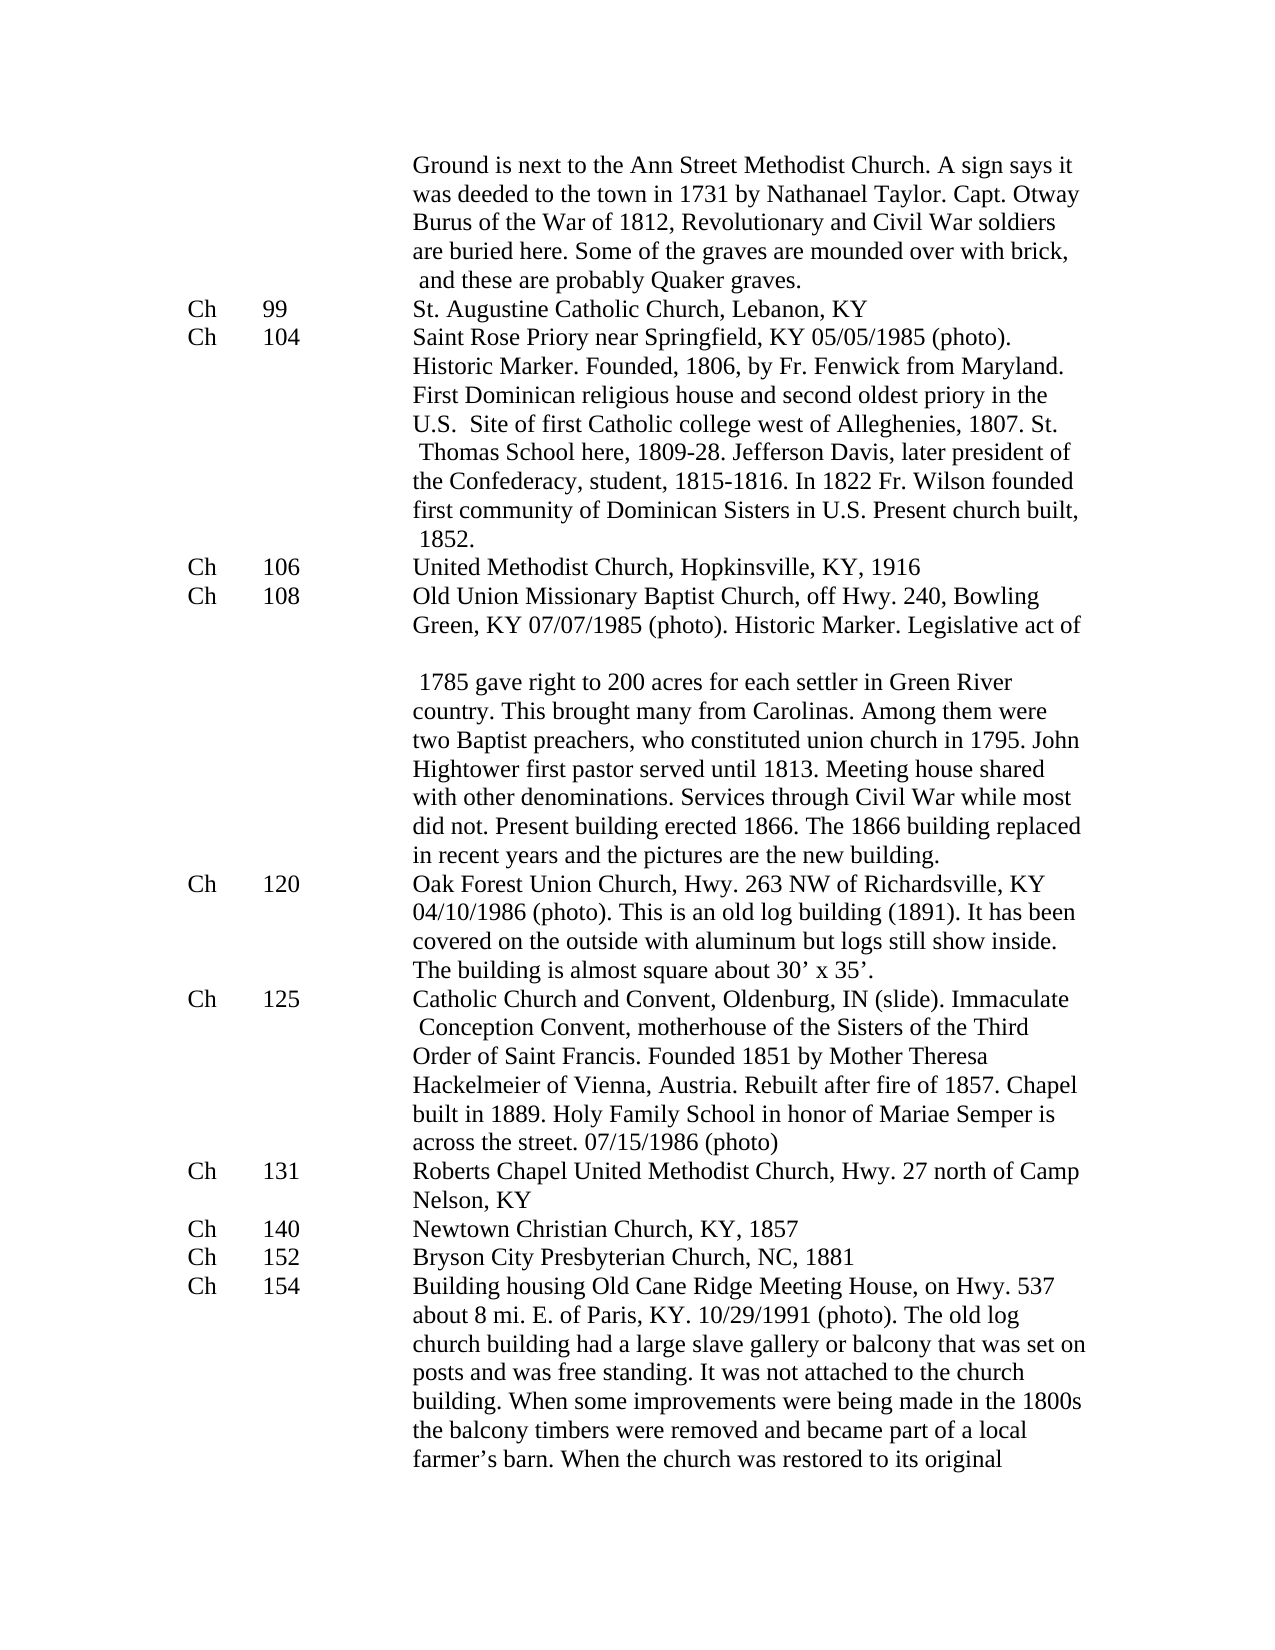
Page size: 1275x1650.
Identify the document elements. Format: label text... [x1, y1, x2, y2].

text the balcony timbers were removed and became part of a local [337, 1415, 1087, 1444]
text with other denominations. Services through Civil War while most [337, 782, 1087, 811]
text in recent years and the pictures are the new building. [337, 840, 1087, 869]
text did not. Present building erected 1866. The 1866 building replaced [337, 811, 1087, 840]
text built in 1889. in honor of Mariae Semper is [337, 1099, 1087, 1127]
text Ch 108 Old Union Missionary Baptist Church, off Hwy. 240, Bowling [187, 581, 1087, 610]
text Ch 104 Saint Rose Priory near 05/05/1985 (photo). [187, 322, 1087, 351]
text The building is almost square about 30’ x 35’. [337, 955, 1087, 984]
text country. This brought many from . Among them were [337, 696, 1087, 725]
text about 8 mi. E. of 10/29/1991 (photo). The old log [337, 1300, 1087, 1329]
text Ch 120 Union Church, Hwy. 263 NW of [187, 869, 1087, 897]
text Ch 152 Presbyterian Church, NC, 1881 [187, 1242, 1087, 1271]
text Historic Marker. Founded, 1806, by Fr. Fenwick from . [337, 351, 1087, 380]
text Nelson, KY [337, 1185, 1087, 1214]
text two Baptist preachers, who constituted union church in 1795. John [337, 725, 1087, 754]
text Burus of the War of 1812, Revolutionary and Civil War soldiers [337, 207, 1087, 236]
text Ch 106 United Methodist Church, , 1916 [187, 552, 1087, 581]
text Conception Convent, motherhouse of the Sisters of the Third [337, 1012, 1087, 1041]
text Ground is next to the . A sign says it [337, 150, 1087, 179]
text first community of Dominican Sisters in U.S. Present church built, [337, 495, 1087, 524]
text First Dominican religious house and second oldest priory in the [337, 380, 1087, 409]
text Green, KY 07/07/1985 (photo). Historic Marker. Legislative act of [337, 610, 1087, 667]
text Order of Saint Francis. Founded 1851 by Mother Theresa [337, 1041, 1087, 1070]
text Ch 154 Building housing Old Cane Ridge Meeting House, on Hwy. 537 [187, 1271, 1087, 1300]
text are buried here. Some of the graves are mounded over with brick, [337, 236, 1087, 265]
text Hackelmeier of . Rebuilt after fire of 1857. Chapel [337, 1070, 1087, 1099]
text was deeded to the town in 1731 by Nathanael Taylor. Capt. Otway [337, 179, 1087, 207]
text church building had a large slave gallery or balcony that was set on [337, 1329, 1087, 1357]
text Ch 125 Catholic Church and Convent, (slide). Immaculate [187, 984, 1087, 1012]
text 04/10/1986 (photo). This is an old log building (1891). It has been [337, 897, 1087, 926]
text posts and was free standing. It was not attached to the church [337, 1357, 1087, 1386]
text across the street. 07/15/1986 (photo) [337, 1127, 1087, 1156]
text Hightower first pastor served until 1813. Meeting house shared [337, 754, 1087, 782]
text the Confederacy, student, 1815-1816. In 1822 Fr. Wilson founded [337, 466, 1087, 495]
text here, 1809-28. Jefferson Davis, later president of [337, 437, 1087, 466]
text Site of first Catholic college west of Alleghenies, 1807. St. [337, 409, 1087, 437]
text building. When some improvements were being made in the 1800s [337, 1386, 1087, 1415]
text covered on the outside with aluminum but logs still show inside. [337, 926, 1087, 955]
text 1852. [337, 524, 1087, 552]
text Ch 131 Roberts Chapel United Methodist Church, Hwy. 27 north of Camp [187, 1156, 1087, 1185]
text Ch 99 , KY [187, 294, 1087, 322]
text and these are probably Quaker graves. [337, 265, 1087, 294]
text farmer’s barn. When the church was restored to its original [337, 1444, 1087, 1472]
text Ch 140 Christian Church, KY, 1857 [187, 1214, 1087, 1242]
text 1785 gave right to 200 acres for each settler in [337, 667, 1087, 696]
